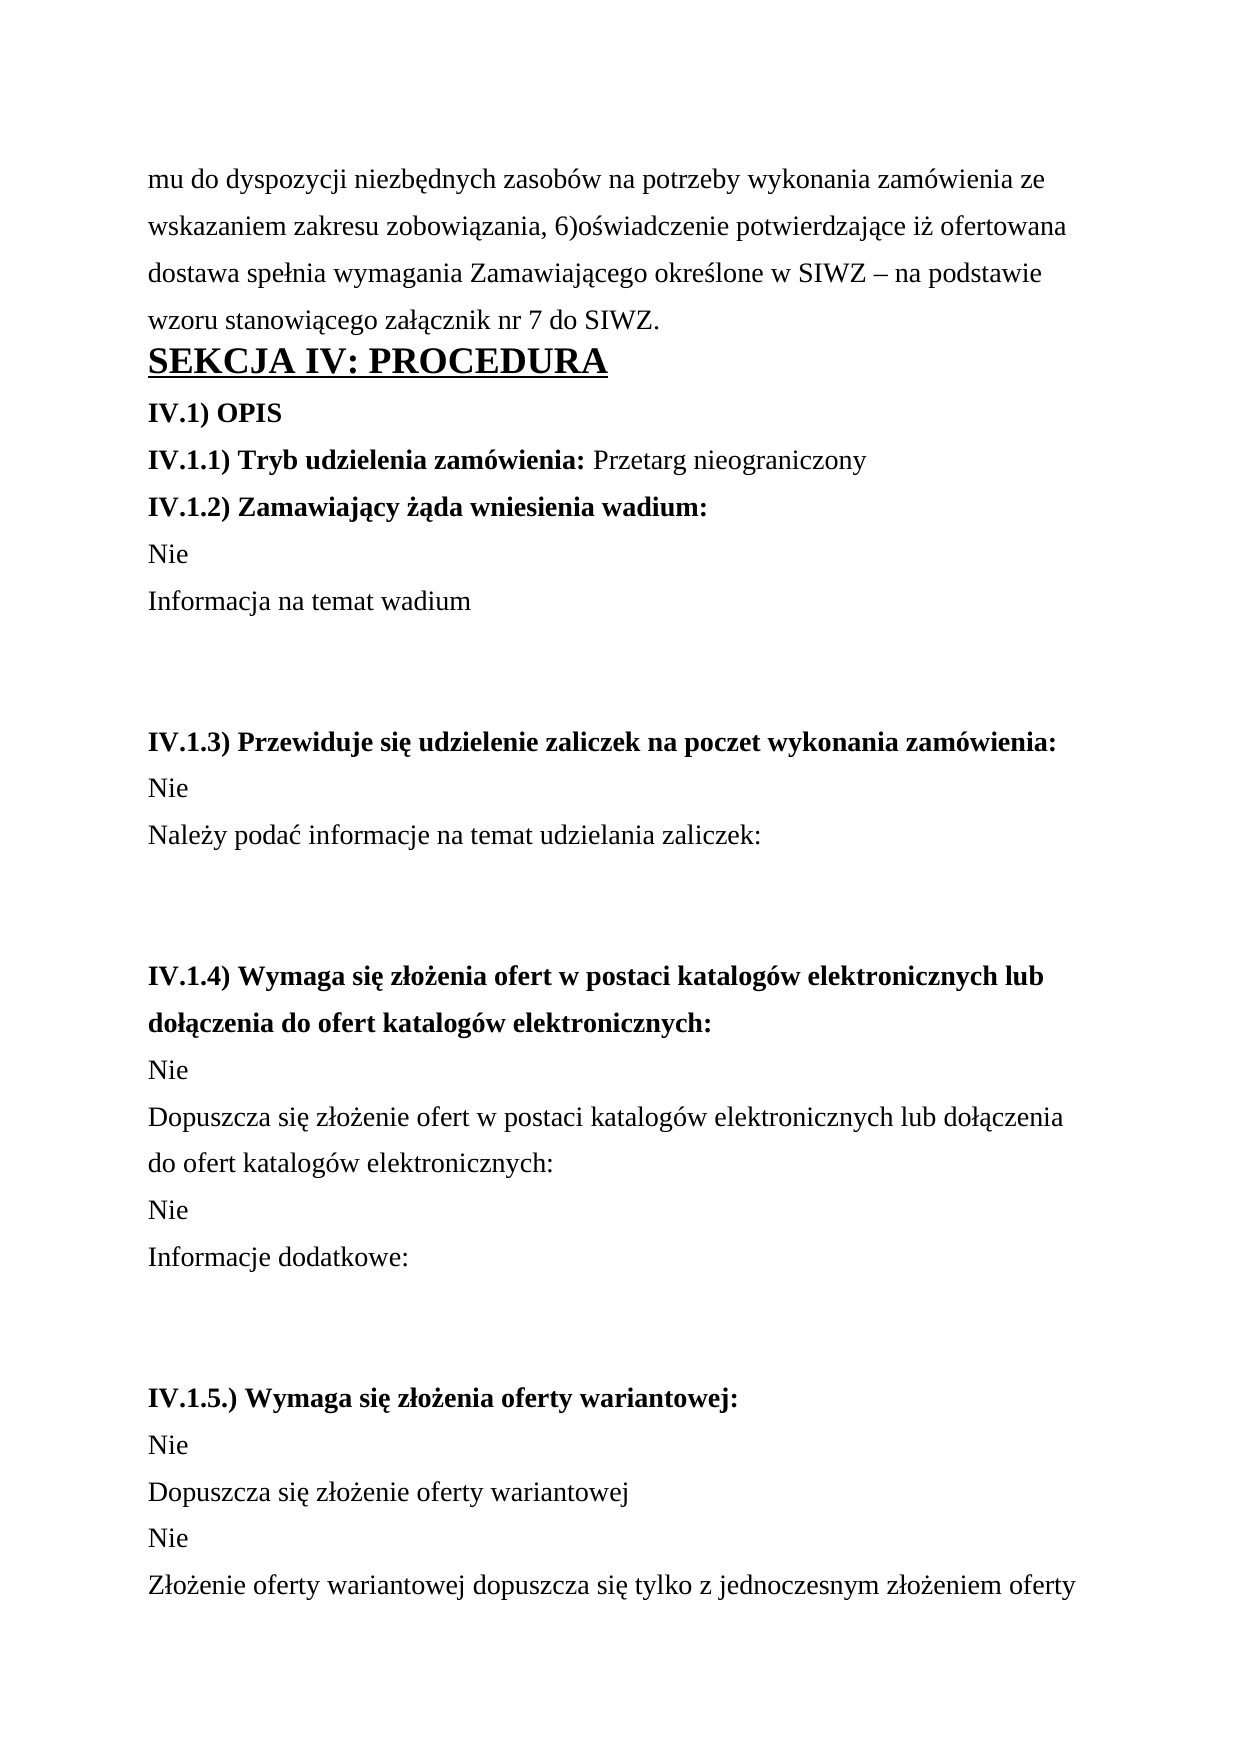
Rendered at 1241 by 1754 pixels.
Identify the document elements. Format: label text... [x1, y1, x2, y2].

text IV.1.4) Wymaga się złożenia ofert w postaci katalogów elektronicznych lub dołączenia do ofert katalogów elektronicznych: [148, 898, 1093, 1038]
text Nie Należy podać informacje na temat udzielania zaliczek: [148, 757, 1093, 898]
text IV.1) OPIS IV.1.1) Tryb udzielenia zamówienia: Przetarg nieograniczony IV.1.2) Zamawiający żąda wniesienia wadium: [148, 382, 1093, 523]
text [148, 1413, 1093, 1601]
text IV.1.3) Przewiduje się udzielenie zaliczek na poczet wykonania zamówienia: [148, 663, 1093, 757]
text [148, 148, 1093, 335]
text Nie Dopuszcza się złożenie ofert w postaci katalogów elektronicznych lub dołączenia do ofert katalogów elektronicznych: Nie Informacje dodatkowe: [148, 1038, 1093, 1319]
text IV.1.5.) Wymaga się złożenia oferty wariantowej: [148, 1319, 1093, 1413]
text Nie Informacja na temat wadium [148, 523, 1093, 663]
text SEKCJA IV: PROCEDURA [148, 335, 1093, 382]
